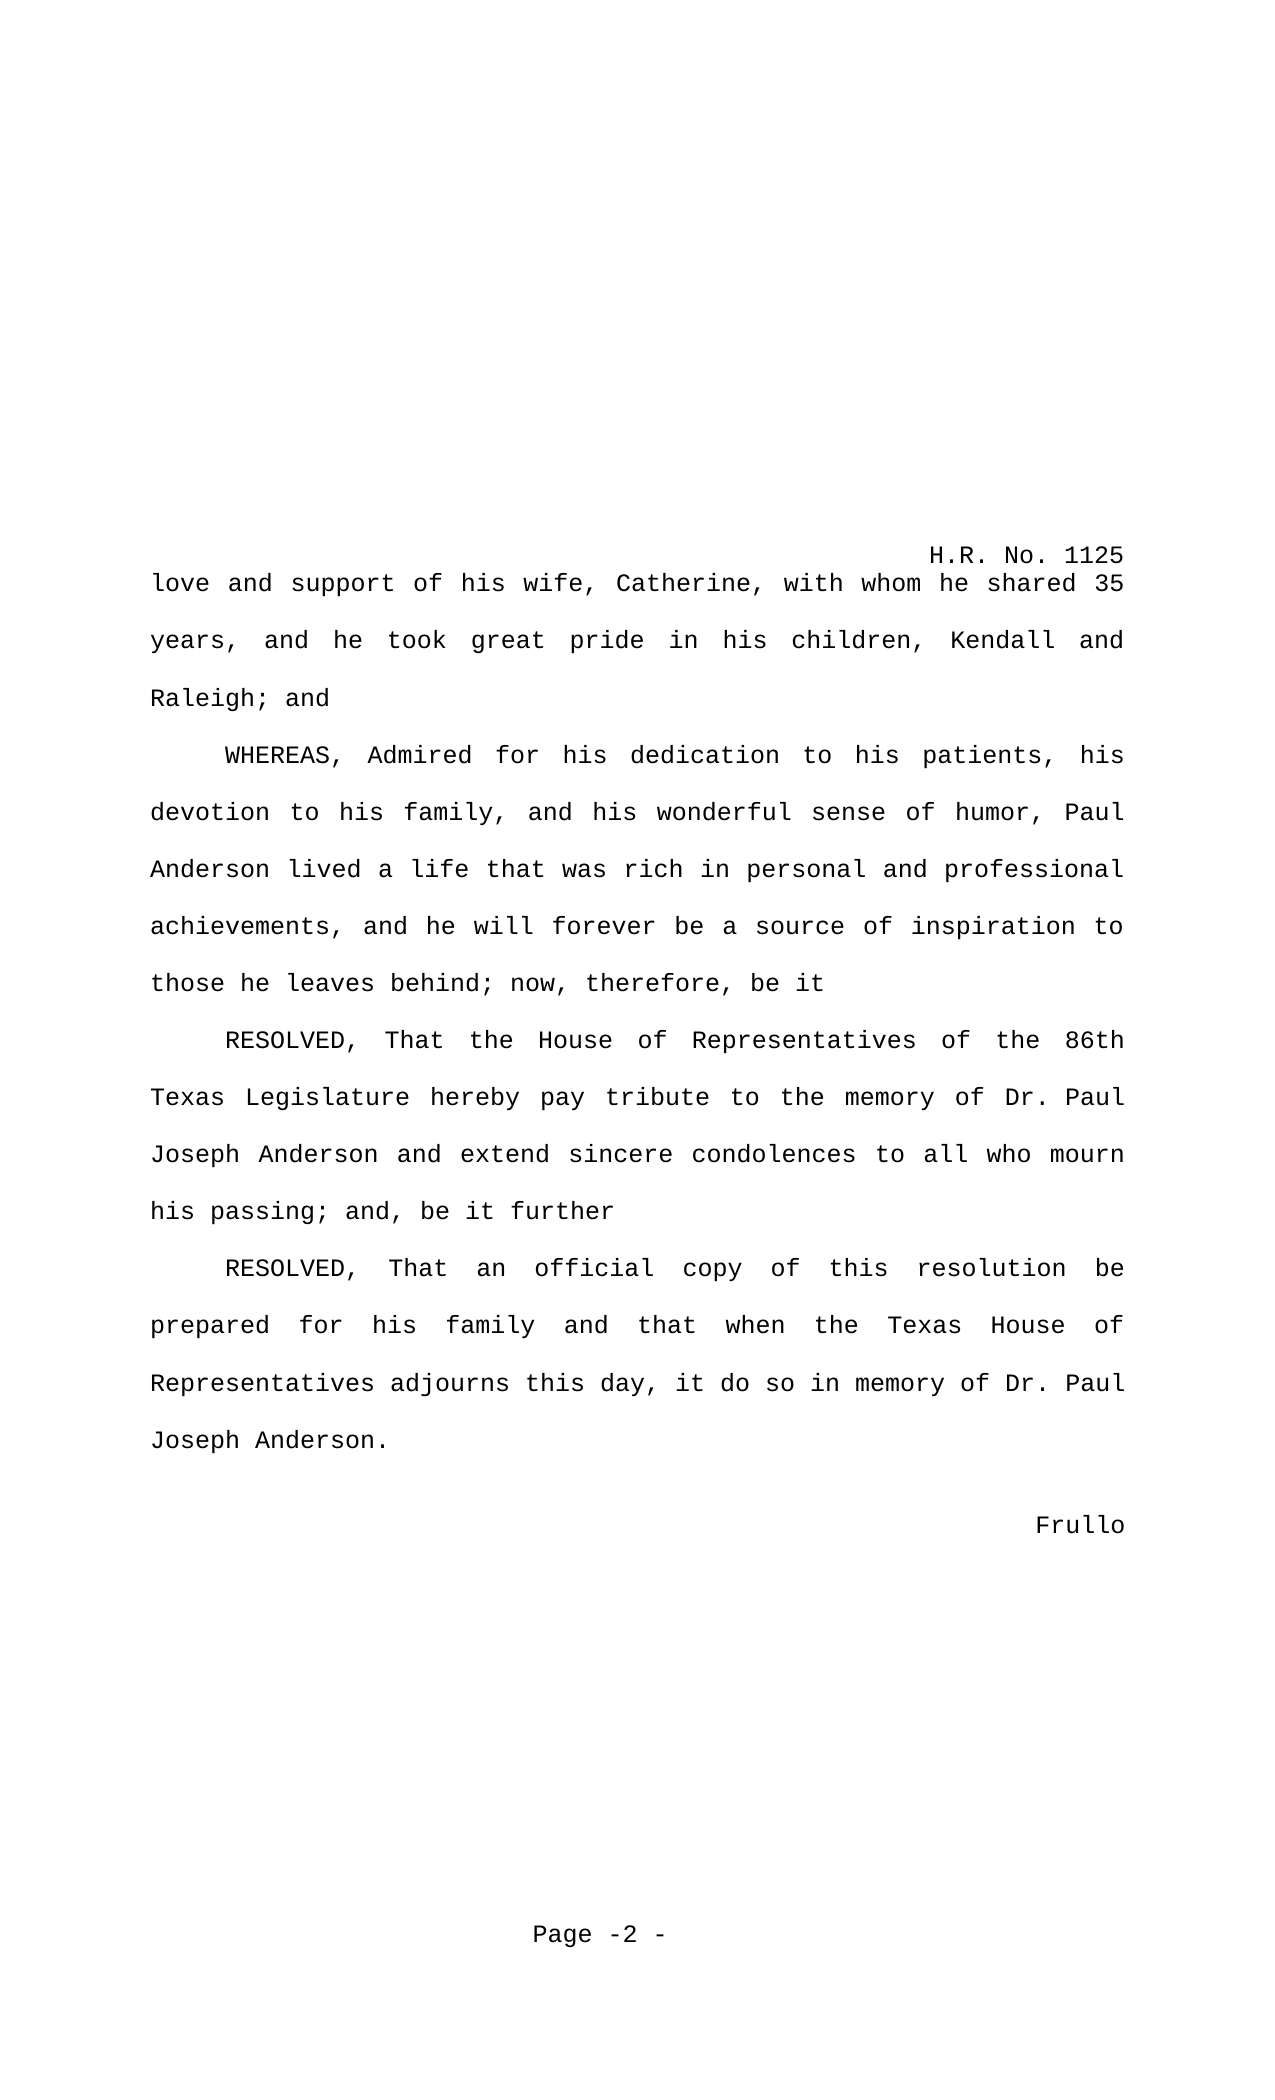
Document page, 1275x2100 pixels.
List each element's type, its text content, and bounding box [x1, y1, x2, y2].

text RESOLVED, That an official copy of this resolution be prepared for his family and that when the Texas House of Representatives adjourns this day, it do so in memory of Dr. Paul Joseph Anderson. [150, 1256, 1125, 1456]
text RESOLVED, That the House of Representatives of the 86th Texas Legislature hereby pay tribute to the memory of Dr. Paul Joseph Anderson and extend sincere condolences to all who mourn his passing; and, be it further [150, 1027, 1125, 1227]
text WHEREAS, Admired for his dedication to his patients, his devotion to his family, and his wonderful sense of humor, Paul Anderson lived a life that was rich in personal and professional achievements, and he will forever be a source of inspiration to those he leaves behind; now, therefore, be it [150, 742, 1125, 999]
text Frullo [150, 1513, 1125, 1541]
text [150, 571, 1125, 713]
